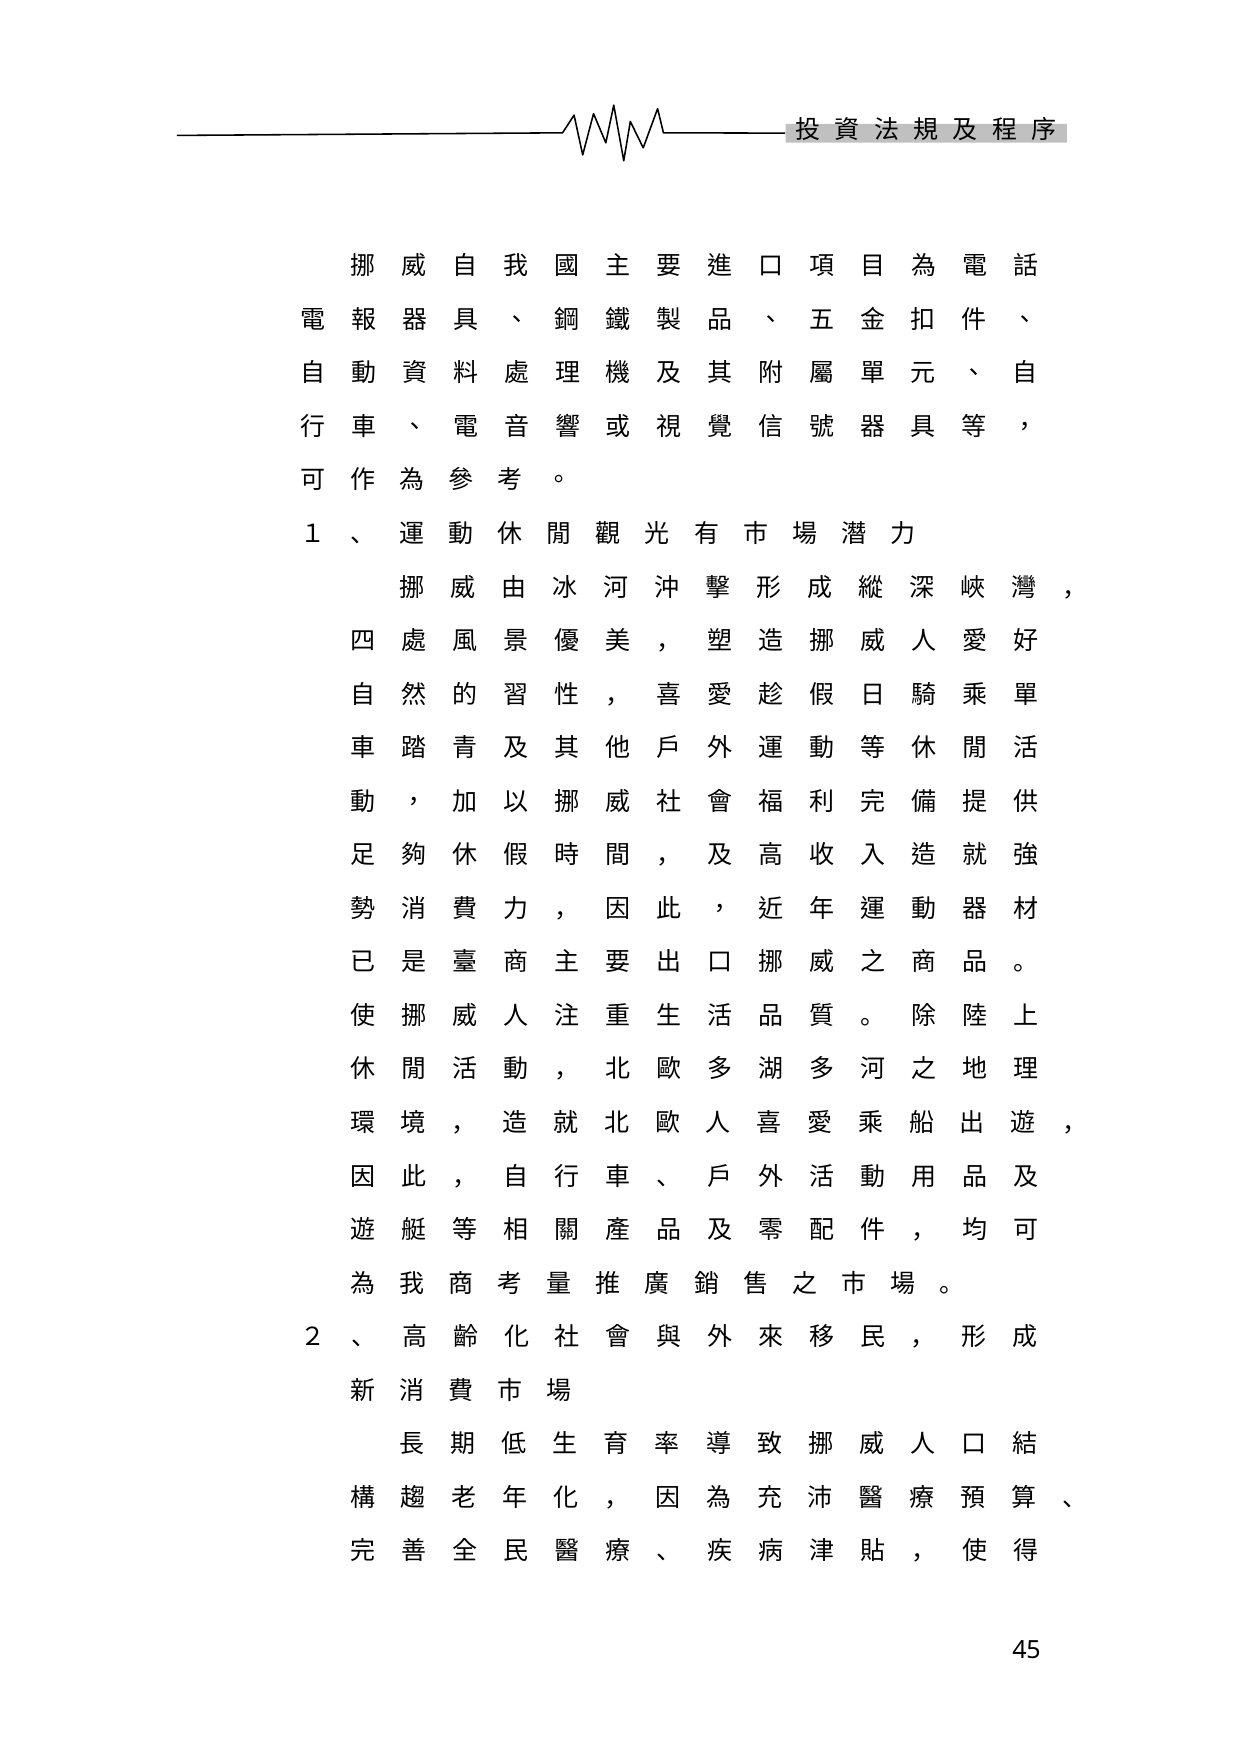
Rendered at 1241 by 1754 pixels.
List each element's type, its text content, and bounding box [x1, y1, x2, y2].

text １、運動休閒觀光有市場潛力 [276, 505, 1063, 558]
text ２、高齡化社會與外來移民，形成新消費市場 [276, 1308, 1063, 1415]
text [325, 1415, 1063, 1576]
text 挪威由冰河沖擊形成縱深峽灣，四處風景優美，塑造挪威人愛好自然的習性，喜愛趁假日騎乘單車踏青及其他戶外運動等休閒活動，加以挪威社會福利完備提供足夠休假時間，及高收入造就強勢消費力，因此，近年運動器材已是臺商主要出口挪威之商品。使挪威人注重生活品質。除陸上休閒活動，北歐多湖多河之地理環境，造就北歐人喜愛乘船出遊，因此，自行車、戶外活動用品及遊艇等相關產品及零配件，均可為我商考量推廣銷售之市場。 [325, 558, 1063, 1308]
text 挪威自我國主要進口項目為電話電報器具、鋼鐵製品、五金扣件、自動資料處理機及其附屬單元、自行車、電音響或視覺信號器具等，可作為參考。 [276, 237, 1063, 505]
